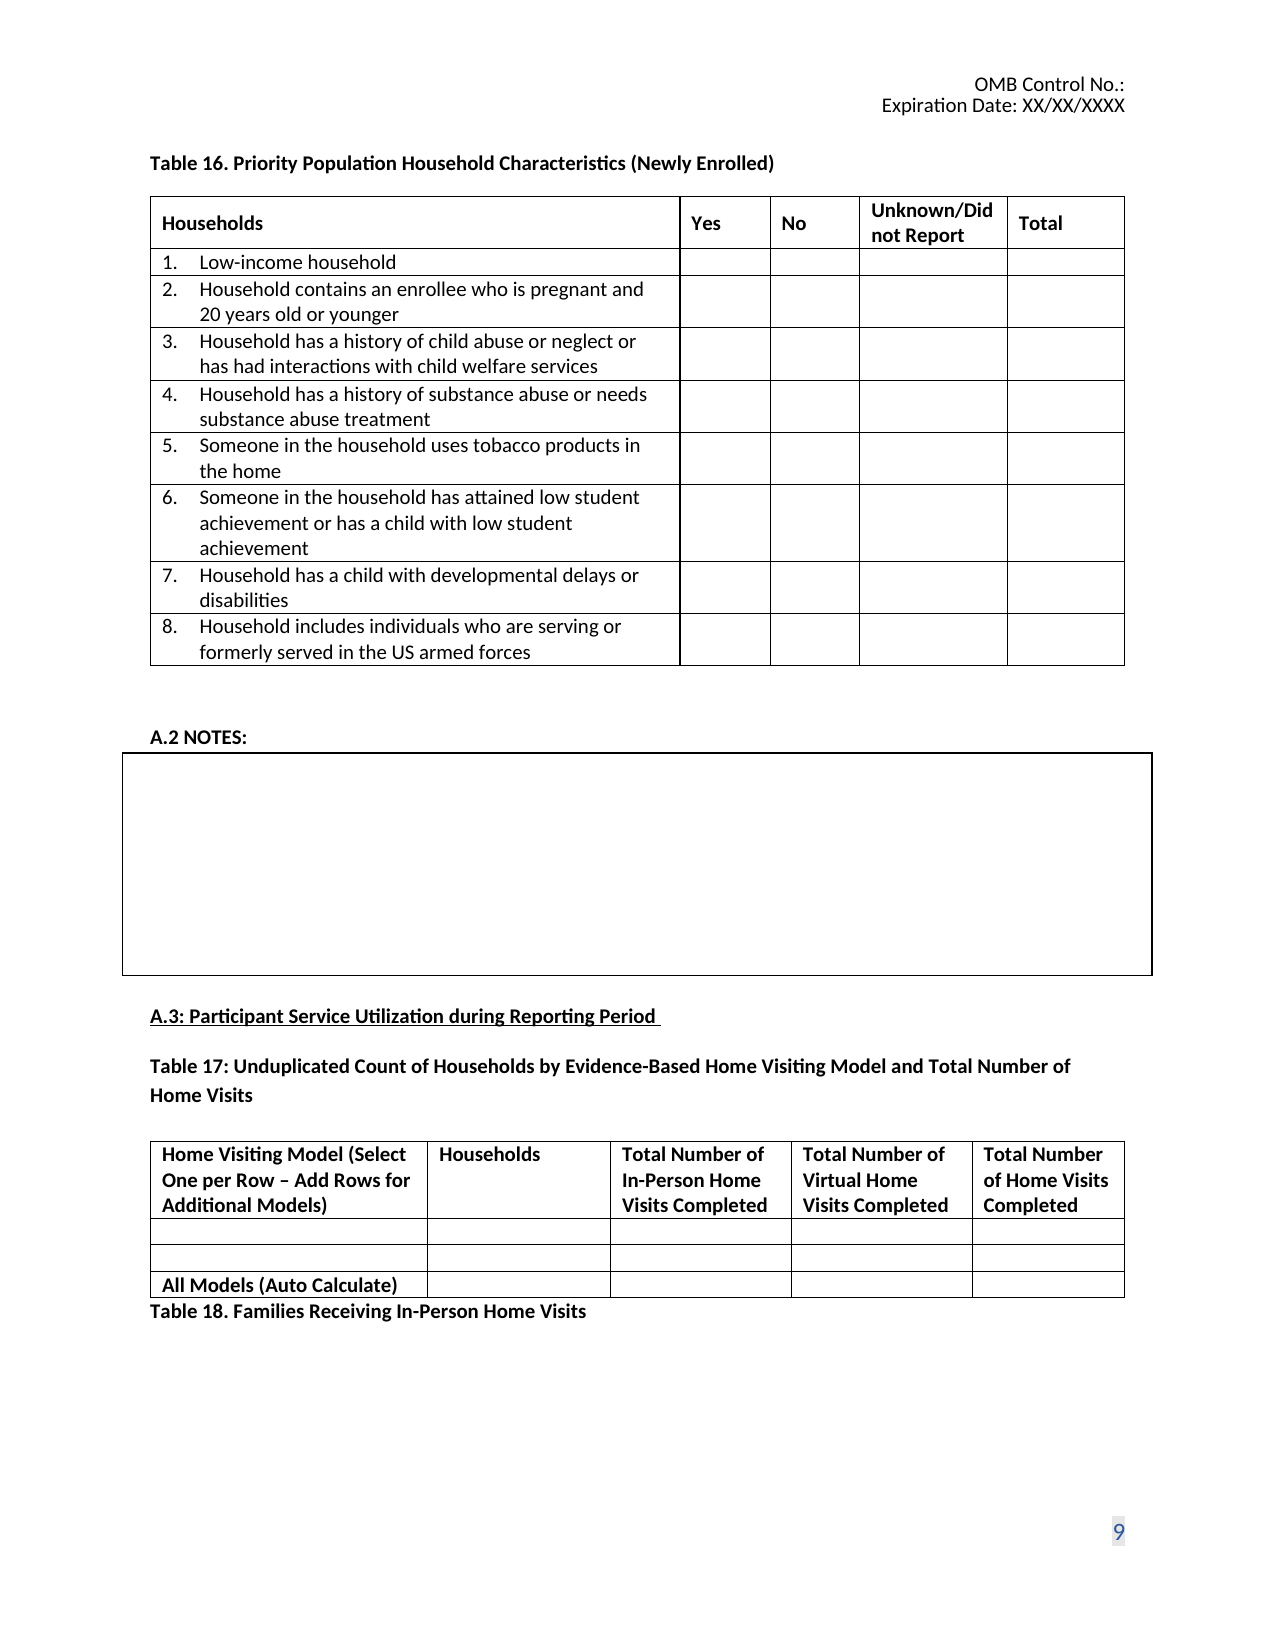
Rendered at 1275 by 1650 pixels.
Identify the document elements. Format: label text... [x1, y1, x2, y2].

table_cell [771, 381, 859, 432]
table_cell Household has a history of substance abuse or needs substance abuse treatment [151, 381, 679, 432]
table_cell [151, 1219, 427, 1244]
table_header Households [151, 197, 679, 248]
table_header Home Visiting Model (Select One per Row – Add Rows for Additional Models) [151, 1142, 427, 1218]
table_cell [860, 381, 1007, 432]
table_cell [792, 1272, 972, 1297]
table_cell [1008, 249, 1124, 275]
table_cell [771, 249, 859, 275]
table_cell [973, 1272, 1124, 1297]
table_cell [611, 1245, 791, 1271]
table_cell [611, 1219, 791, 1244]
table_cell [771, 433, 859, 483]
table_cell [771, 328, 859, 380]
table_header Total Number of Virtual Home Visits Completed [792, 1142, 972, 1218]
table_cell [771, 614, 859, 664]
table_cell [681, 562, 770, 613]
table_cell [1008, 485, 1124, 561]
text Table 18. Families Receiving In-Person Home Visits [150, 1298, 1125, 1324]
table_cell [1008, 614, 1124, 664]
table_cell [771, 562, 859, 613]
table_cell Household includes individuals who are serving or formerly served in the US armed forces [151, 614, 679, 664]
table_header Total Number of Home Visits Completed [973, 1142, 1124, 1218]
table_cell [860, 614, 1007, 664]
table_cell Low-income household [151, 249, 679, 275]
table_cell [973, 1219, 1124, 1244]
table_cell [681, 328, 770, 380]
table_cell [1008, 276, 1124, 327]
table_cell [428, 1245, 610, 1271]
table_header Households [428, 1142, 610, 1218]
table_cell [860, 562, 1007, 613]
table_cell [428, 1272, 610, 1297]
table_cell [611, 1272, 791, 1297]
table_cell [771, 276, 859, 327]
table_cell [681, 485, 770, 561]
table_cell [860, 433, 1007, 483]
table_cell [151, 1245, 427, 1271]
table_header No [771, 197, 859, 248]
table_cell Household has a child with developmental delays or disabilities [151, 562, 679, 613]
text Table 16. Priority Population Household Characteristics (Newly Enrolled) [150, 150, 1125, 175]
table_cell [681, 249, 770, 275]
table_header Unknown/Did not Report [860, 197, 1007, 248]
table_cell [1008, 562, 1124, 613]
table_cell Someone in the household uses tobacco products in the home [151, 433, 679, 483]
table_cell Household has a history of child abuse or neglect or has had interactions with child welfare services [151, 328, 679, 380]
table_cell Household contains an enrollee who is pregnant and 20 years old or younger [151, 276, 679, 327]
table_cell [792, 1219, 972, 1244]
text A.2 NOTES: [150, 724, 1125, 749]
table_cell [1008, 381, 1124, 432]
table_cell [681, 276, 770, 327]
text A.3: Participant Service Utilization during Reporting Period [150, 1003, 1125, 1028]
table_header Total [1008, 197, 1124, 248]
table_cell [1008, 433, 1124, 483]
table_cell [1008, 328, 1124, 380]
table_cell [771, 485, 859, 561]
table_cell [792, 1245, 972, 1271]
table_cell [681, 614, 770, 664]
table_cell [428, 1219, 610, 1244]
text Table 17: Unduplicated Count of Households by Evidence-Based Home Visiting Model and Total Number of Home Visits [150, 1053, 1125, 1108]
table_cell [860, 249, 1007, 275]
table_header Total Number of In-Person Home Visits Completed [611, 1142, 791, 1218]
table_cell [860, 485, 1007, 561]
table_cell [681, 433, 770, 483]
table_cell [681, 381, 770, 432]
table_cell Someone in the household has attained low student achievement or has a child with low student achievement [151, 485, 679, 561]
table_cell [973, 1245, 1124, 1271]
table_cell All Models (Auto Calculate) [151, 1272, 427, 1297]
table_cell [860, 328, 1007, 380]
table_header Yes [681, 197, 770, 248]
table_cell [860, 276, 1007, 327]
